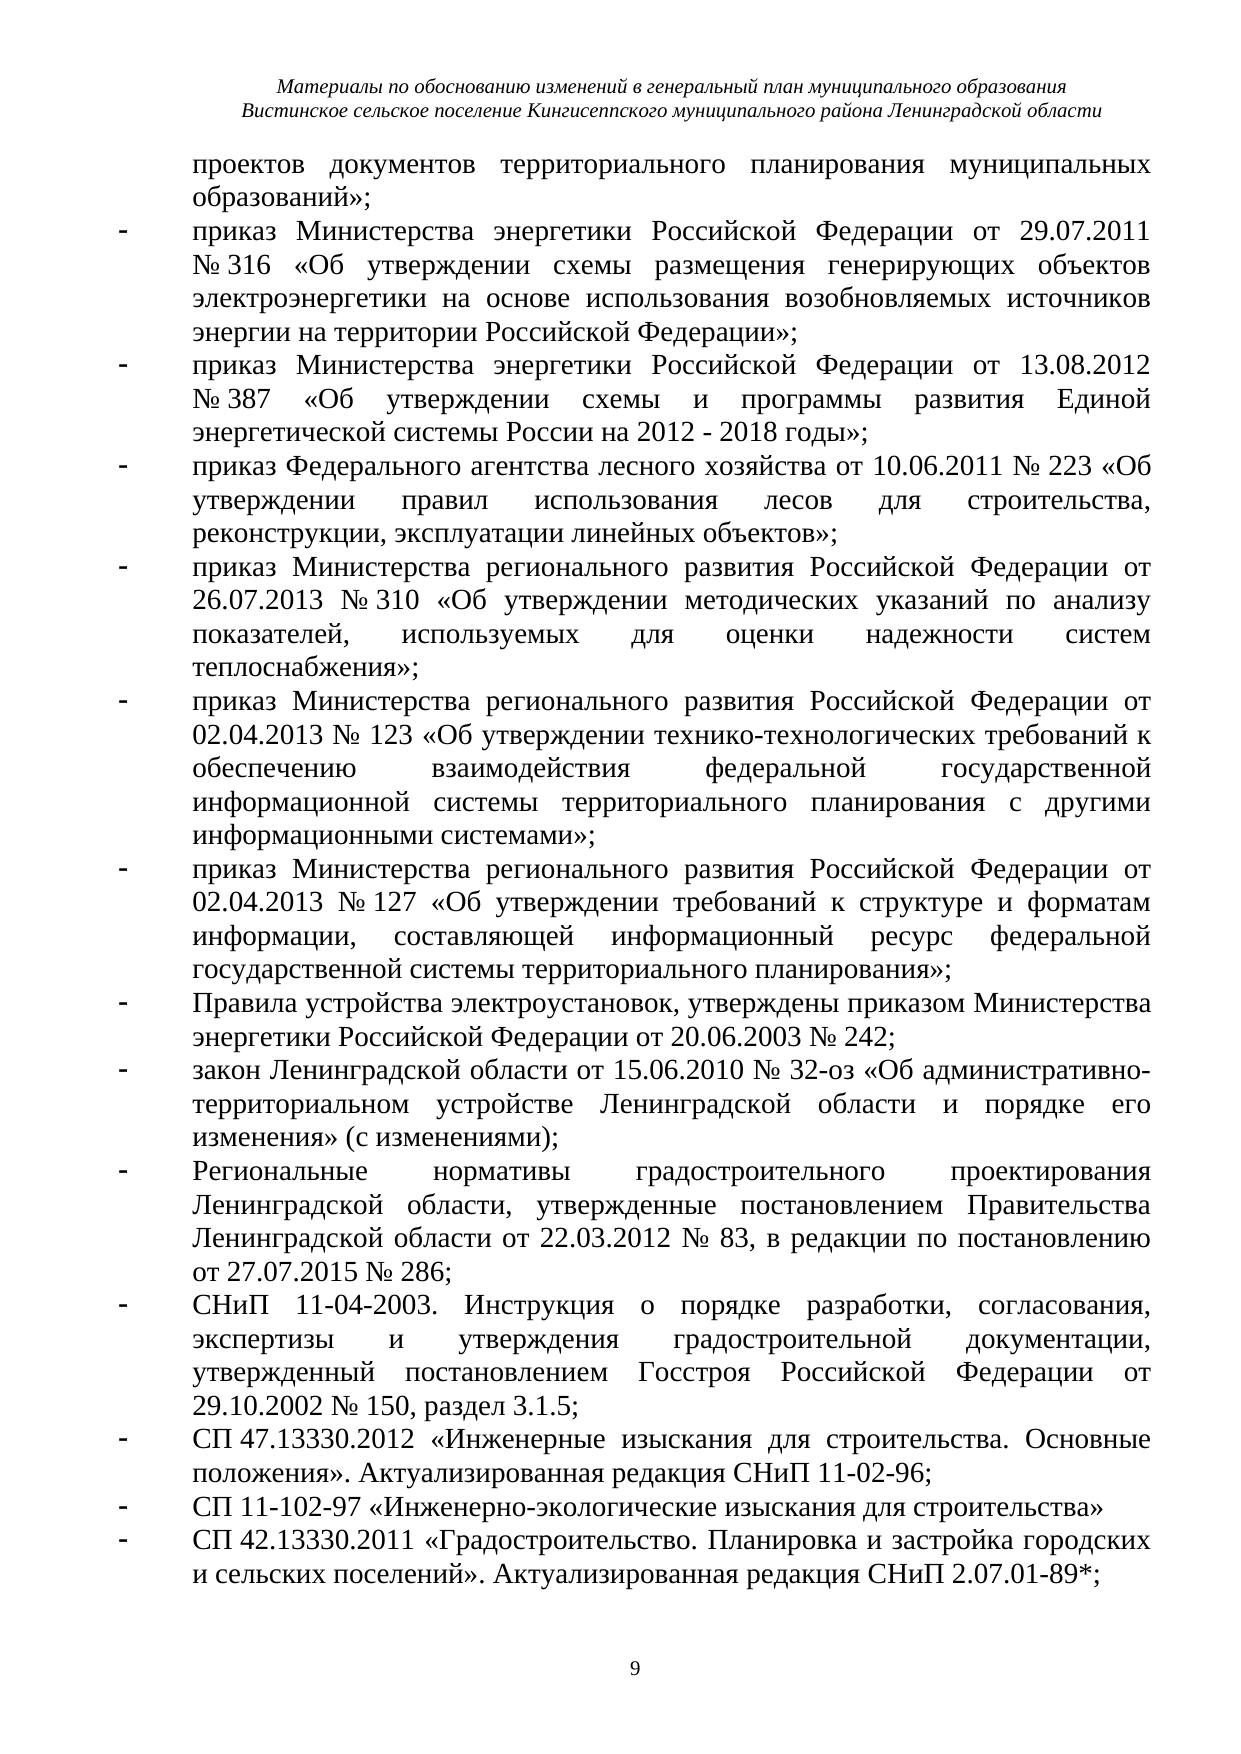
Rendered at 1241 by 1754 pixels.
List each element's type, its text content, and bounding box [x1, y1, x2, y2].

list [118, 146, 1152, 213]
list СП 11-102-97 «Инженерно-экологические изыскания для строительства» [118, 1489, 1152, 1522]
list Правила устройства электроустановок, утверждены приказом Министерства энергетики Российской Федерации от 20.06.2003 № 242; [118, 985, 1152, 1052]
list приказ Федерального агентства лесного хозяйства от 10.06.2011 № 223 «Об утверждении правил использования лесов для строительства, реконструкции, эксплуатации линейных объектов»; [118, 448, 1152, 549]
list закон Ленинградской области от 15.06.2010 № 32-оз «Об административно-территориальном устройстве Ленинградской области и порядке его изменения» (с изменениями); [118, 1052, 1152, 1153]
list СП 47.13330.2012 «Инженерные изыскания для строительства. Основные положения». Актуализированная редакция СНиП 11-02-96; [118, 1422, 1152, 1489]
list СП 42.13330.2011 «Градостроительство. Планировка и застройка городских и сельских поселений». Актуализированная редакция СНиП 2.07.01-89*; [118, 1522, 1152, 1590]
list приказ Министерства энергетики Российской Федерации от 29.07.2011 № 316 «Об утверждении схемы размещения генерирующих объектов электроэнергетики на основе использования возобновляемых источников энергии на территории Российской Федерации»; [118, 213, 1152, 347]
list приказ Министерства энергетики Российской Федерации от 13.08.2012 № 387 «Об утверждении схемы и программы развития Единой энергетической системы России на 2012 - 2018 годы»; [118, 347, 1152, 448]
list приказ Министерства регионального развития Российской Федерации от 02.04.2013 № 127 «Об утверждении требований к структуре и форматам информации, составляющей информационный ресурс федеральной государственной системы территориального планирования»; [118, 851, 1152, 985]
list приказ Министерства регионального развития Российской Федерации от 26.07.2013 № 310 «Об утверждении методических указаний по анализу показателей, используемых для оценки надежности систем теплоснабжения»; [118, 549, 1152, 683]
list СНиП 11-04-2003. Инструкция о порядке разработки, согласования, экспертизы и утверждения градостроительной документации, утвержденный постановлением Госстроя Российской Федерации от 29.10.2002 № 150, раздел 3.1.5; [118, 1287, 1152, 1422]
list Региональные нормативы градостроительного проектирования Ленинградской области, утвержденные постановлением Правительства Ленинградской области от 22.03.2012 № 83, в редакции по постановлению от 27.07.2015 № 286; [118, 1153, 1152, 1287]
list приказ Министерства регионального развития Российской Федерации от 02.04.2013 № 123 «Об утверждении технико-технологических требований к обеспечению взаимодействия федеральной государственной информационной системы территориального планирования с другими информационными системами»; [118, 683, 1152, 851]
